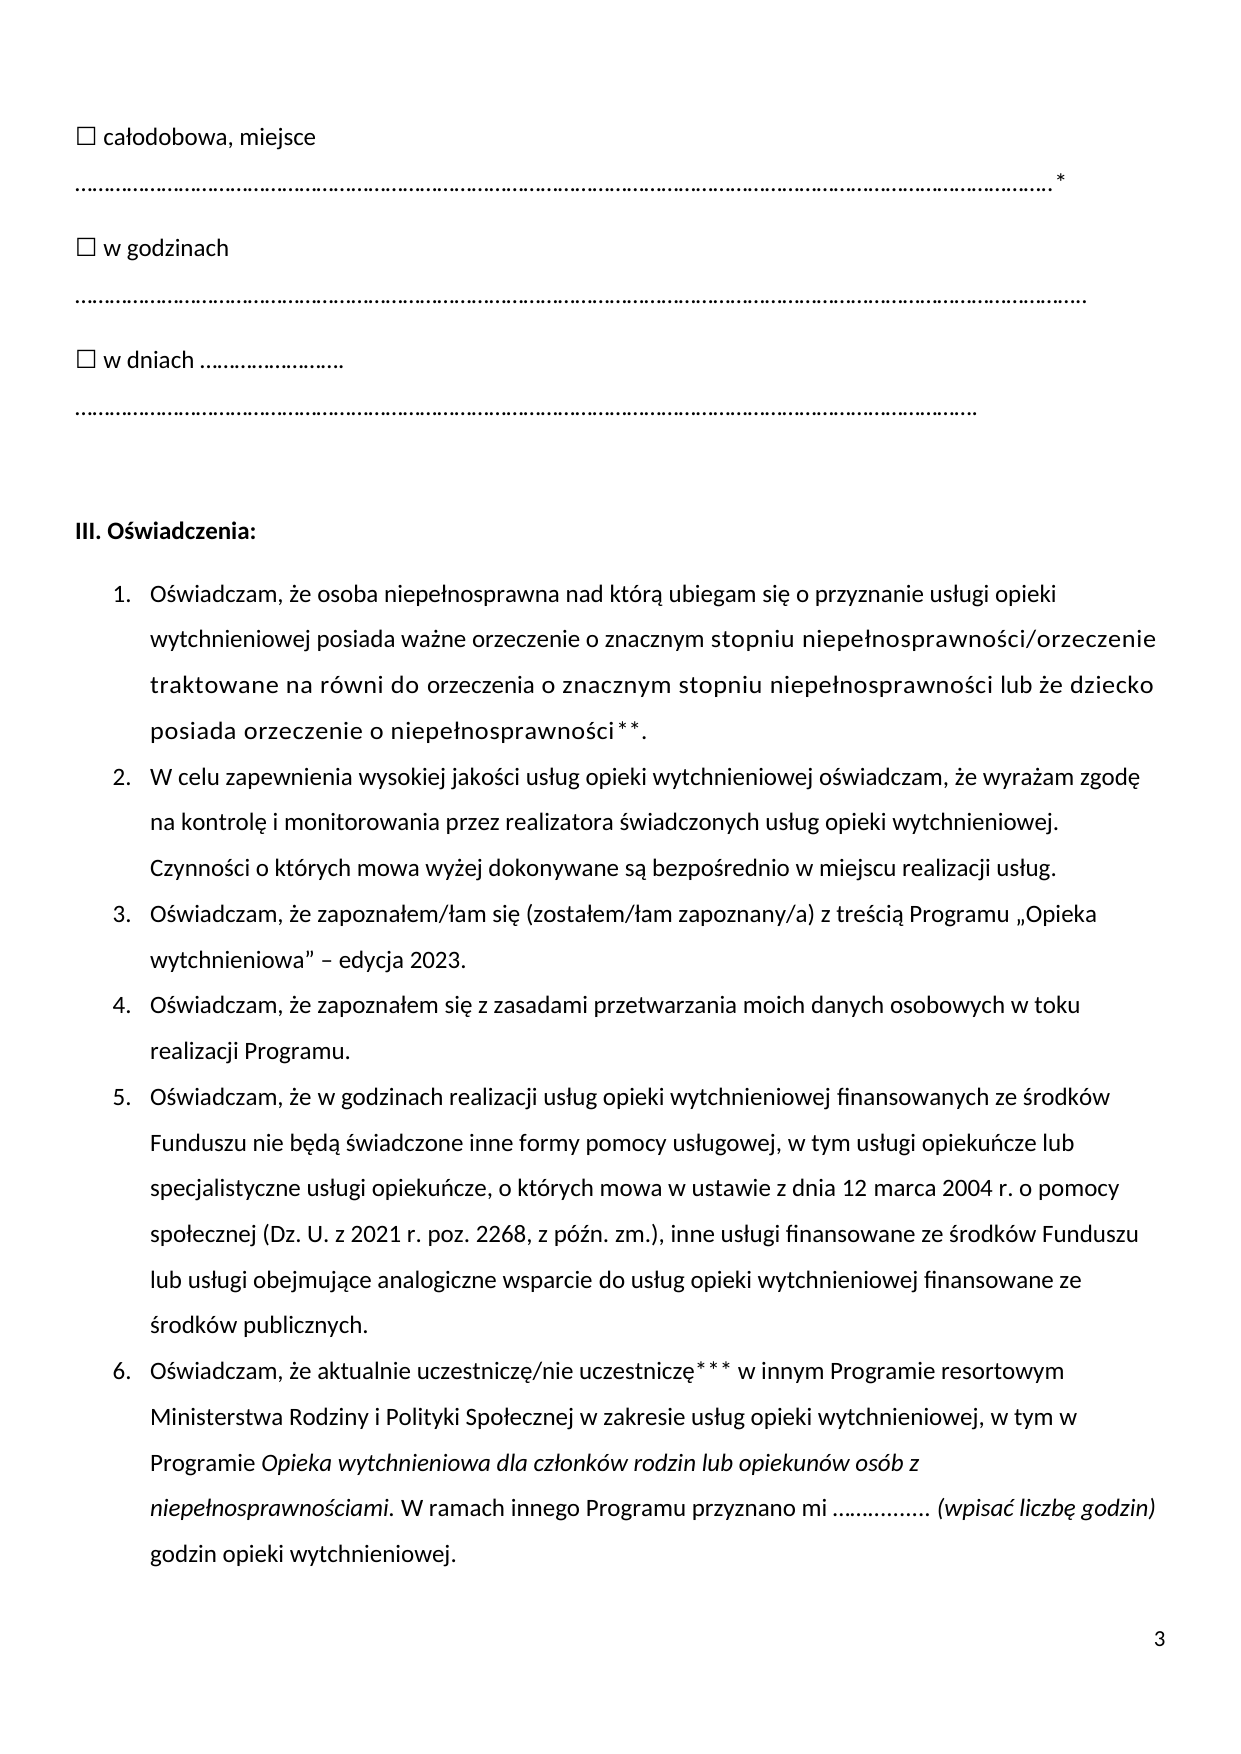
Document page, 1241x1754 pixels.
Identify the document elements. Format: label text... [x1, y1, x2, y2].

list Oświadczam, że aktualnie uczestniczę/nie uczestniczę*** w innym Programie resortowym Ministerstwa Rodziny i Polityki Społecznej w zakresie usług opieki wytchnieniowej, w tym w Programie Opieka wytchnieniowa dla członków rodzin lub opiekunów osób z niepełnosprawnościami. W ramach innego Programu przyznano mi …….......... (wpisać liczbę godzin) godzin opieki wytchnieniowej. [112, 1355, 1165, 1569]
list Oświadczam, że osoba niepełnosprawna nad którą ubiegam się o przyznanie usługi opieki wytchnieniowej posiada ważne orzeczenie o znacznym stopniu niepełnosprawności/orzeczenie traktowane na równi do orzeczenia o znacznym stopniu niepełnosprawności lub że dziecko posiada orzeczenie o niepełnosprawności**. [112, 578, 1165, 746]
list W celu zapewnienia wysokiej jakości usług opieki wytchnieniowej oświadczam, że wyrażam zgodę na kontrolę i monitorowania przez realizatora świadczonych usług opieki wytchnieniowej. Czynności o których mowa wyżej dokonywane są bezpośrednio w miejscu realizacji usług. [112, 761, 1165, 883]
text całodobowa, miejsce ……………………………………………………………………………………………………………………………………………………..* [75, 118, 1165, 198]
text III. Oświadczenia: [75, 516, 1165, 546]
text w dniach …………………….…………………………………………………………………………………………………………………………………………. [75, 341, 1165, 421]
list Oświadczam, że zapoznałem/łam się (zostałem/łam zapoznany/a) z treścią Programu „Opieka wytchnieniowa” – edycja 2023. [112, 898, 1165, 974]
list Oświadczam, że zapoznałem się z zasadami przetwarzania moich danych osobowych w toku realizacji Programu. [112, 989, 1165, 1066]
list Oświadczam, że w godzinach realizacji usług opieki wytchnieniowej finansowanych ze środków Funduszu nie będą świadczone inne formy pomocy usługowej, w tym usługi opiekuńcze lub specjalistyczne usługi opiekuńcze, o których mowa w ustawie z dnia 12 marca 2004 r. o pomocy społecznej (Dz. U. z 2021 r. poz. 2268, z późn. zm.), inne usługi finansowane ze środków Funduszu lub usługi obejmujące analogiczne wsparcie do usług opieki wytchnieniowej finansowane ze środków publicznych. [112, 1081, 1165, 1340]
text w godzinach ………………………………………………………………………………………………………………………………………………………….. [75, 230, 1165, 309]
